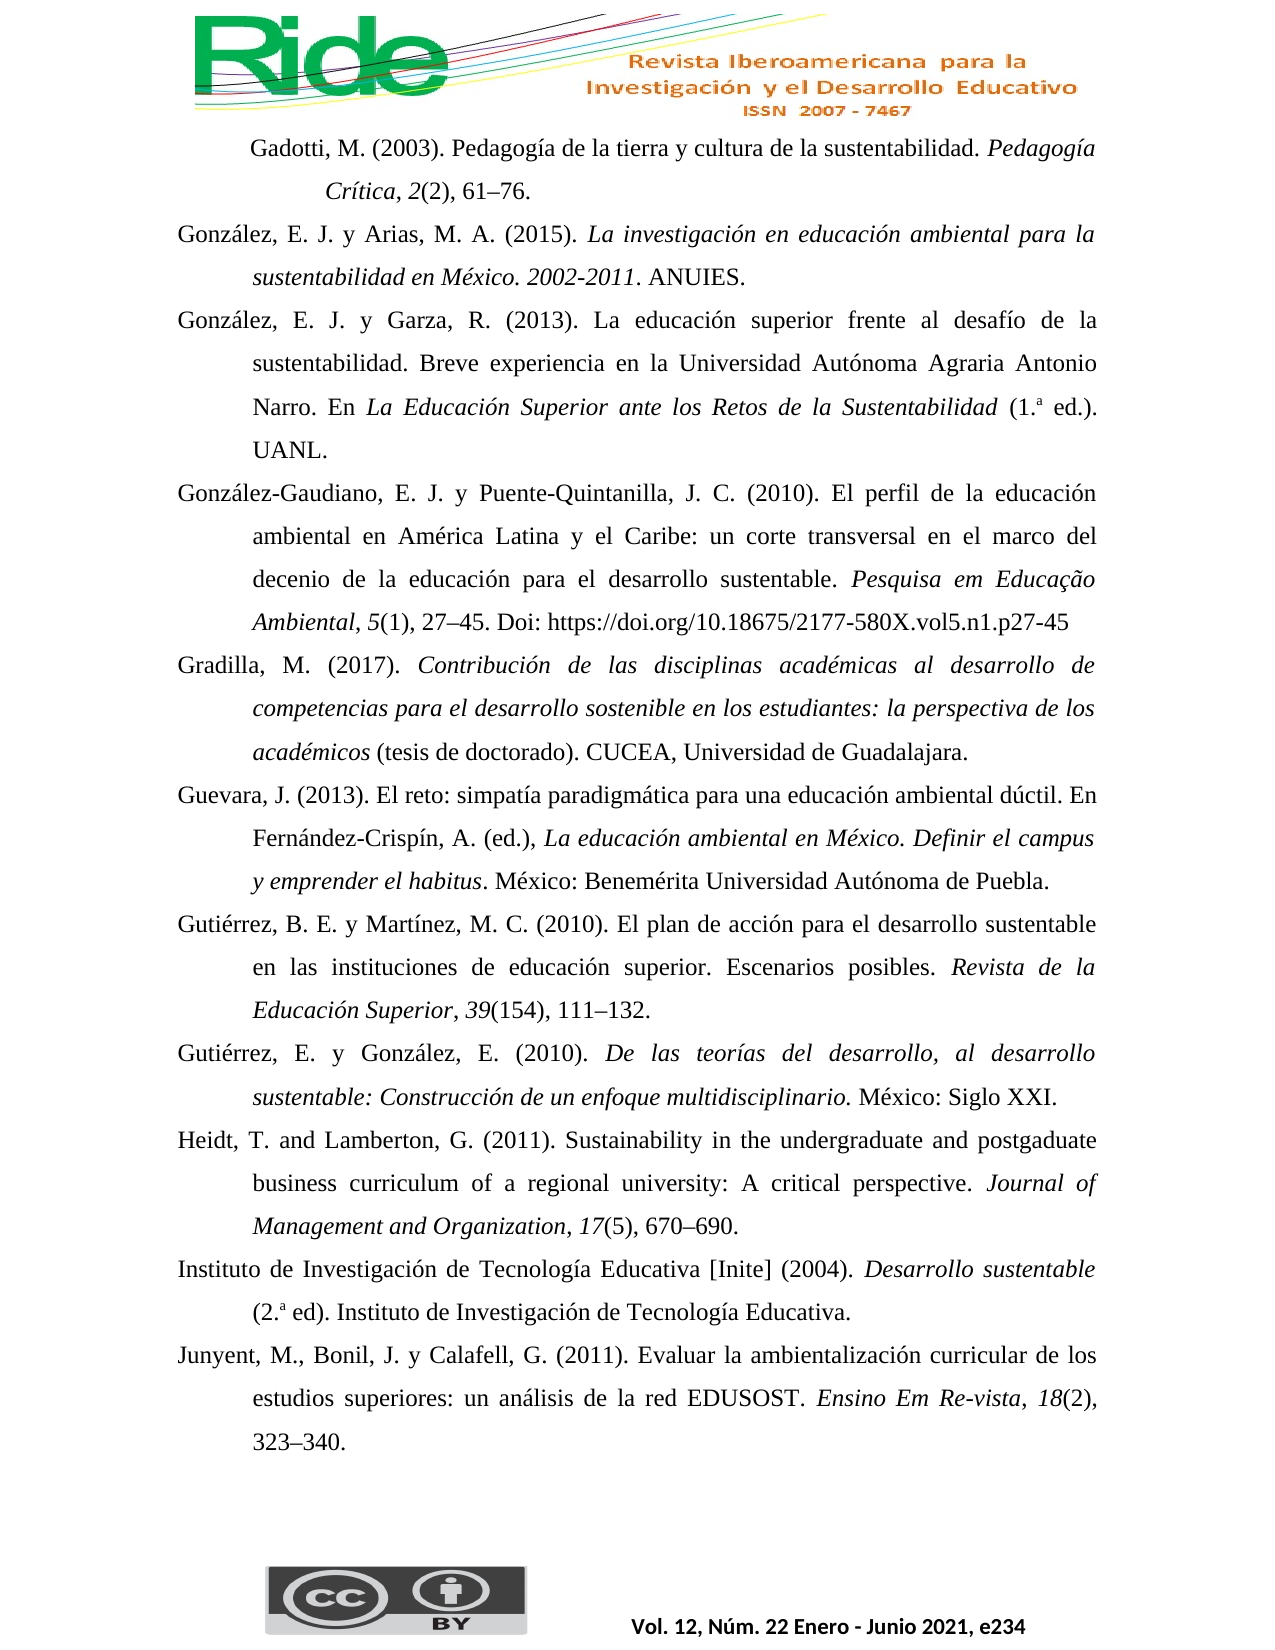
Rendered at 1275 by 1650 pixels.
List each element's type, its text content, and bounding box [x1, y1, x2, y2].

picture [265, 1566, 528, 1635]
text Gradilla, M. (2017). Contribución de las disciplinas académicas al desarrollo de competencias para el desarrollo sostenible en los estudiantes: la perspectiva de los académicos (tesis de doctorado). CUCEA, Universidad de Guadalajara. [177, 650, 1098, 765]
text Instituto de Investigación de Tecnología Educativa [Inite] (2004). Desarrollo sustentable (2.a ed). Instituto de Investigación de Tecnología Educativa. [177, 1254, 1098, 1326]
text Gutiérrez, E. y González, E. (2010). De las teorías del desarrollo, al desarrollo sustentable: Construcción de un enfoque multidisciplinario. México: Siglo XXI. [177, 1038, 1098, 1110]
text Gadotti, M. (2003). Pedagogía de la tierra y cultura de la sustentabilidad. Pedagogía Crítica, 2(2), 61–76. [250, 133, 1098, 205]
text Guevara, J. (2013). El reto: simpatía paradigmática para una educación ambiental dúctil. En Fernández-Crispín, A. (ed.), La educación ambiental en México. Definir el campus y emprender el habitus. México: Benemérita Universidad Autónoma de Puebla. [177, 780, 1098, 895]
text Junyent, M., Bonil, J. y Calafell, G. (2011). Evaluar la ambientalización curricular de los estudios superiores: un análisis de la red EDUSOST. Ensino Em Re-vista, 18(2), 323–340. [177, 1340, 1098, 1455]
text Heidt, T. and Lamberton, G. (2011). Sustainability in the undergraduate and postgaduate business curriculum of a regional university: A critical perspective. Journal of Management and Organization, 17(5), 670–690. [177, 1125, 1098, 1240]
text Gutiérrez, B. E. y Martínez, M. C. (2010). El plan de acción para el desarrollo sustentable en las instituciones de educación superior. Escenarios posibles. Revista de la Educación Superior, 39(154), 111–132. [177, 909, 1098, 1024]
text González, E. J. y Garza, R. (2013). La educación superior frente al desafío de la sustentabilidad. Breve experiencia en la Universidad Autónoma Agraria Antonio Narro. En La Educación Superior ante los Retos de la Sustentabilidad (1.a ed.). UANL. [177, 305, 1098, 463]
text González, E. J. y Arias, M. A. (2015). La investigación en educación ambiental para la sustentabilidad en México. 2002-2011. ANUIES. [177, 219, 1098, 291]
picture [194, 14, 1080, 119]
text González-Gaudiano, E. J. y Puente-Quintanilla, J. C. (2010). El perfil de la educación ambiental en América Latina y el Caribe: un corte transversal en el marco del decenio de la educación para el desarrollo sustentable. Pesquisa em Educação Ambiental, 5(1), 27–45. Doi: https://doi.org/10.18675/2177-580X.vol5.n1.p27-45 [177, 478, 1098, 636]
